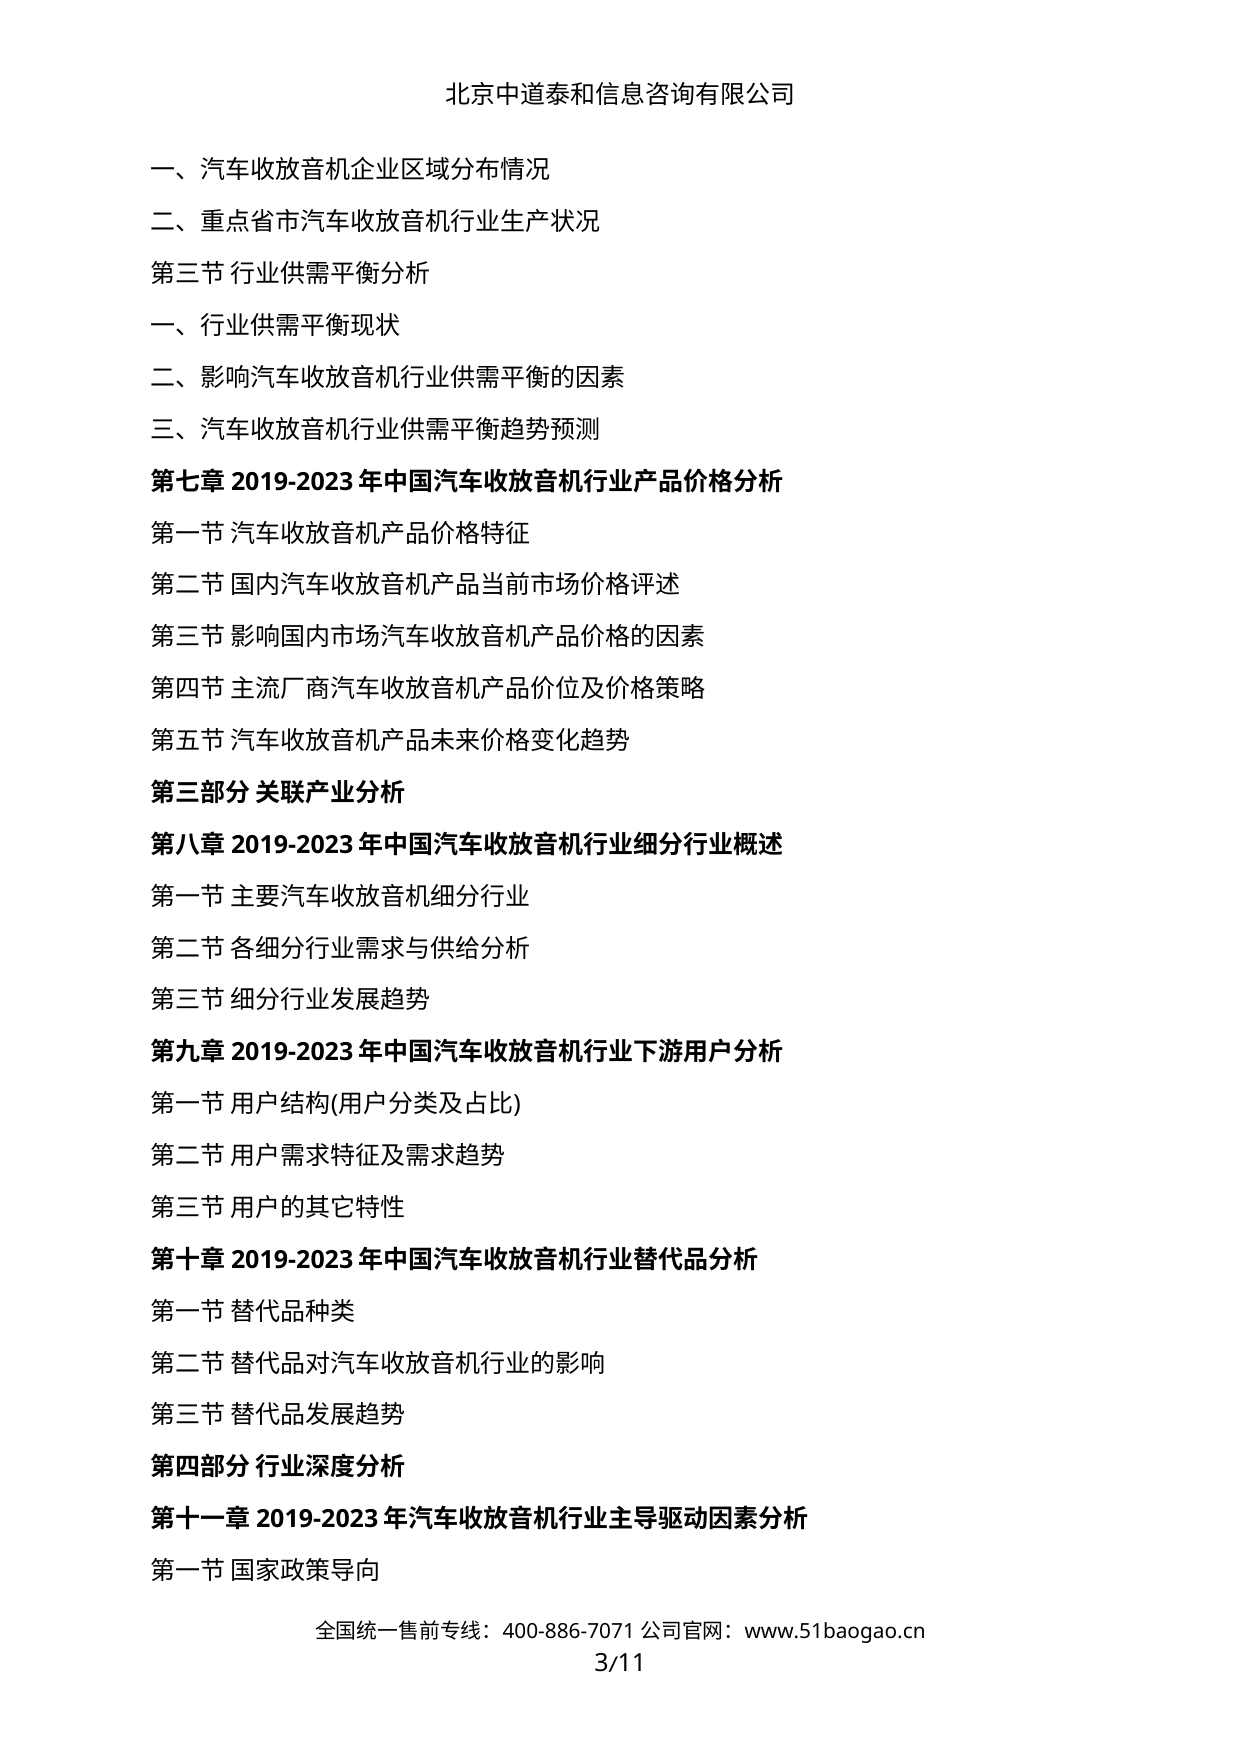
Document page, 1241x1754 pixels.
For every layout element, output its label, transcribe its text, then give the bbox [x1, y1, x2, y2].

text 三、汽车收放音机行业供需平衡趋势预测 [150, 409, 1090, 446]
text 第十章 2019-2023年中国汽车收放音机行业替代品分析 [150, 1239, 1090, 1276]
text 第九章 2019-2023年中国汽车收放音机行业下游用户分析 [150, 1032, 1090, 1068]
text 第三节 行业供需平衡分析 [150, 254, 1090, 290]
text 第四部分 行业深度分析 [150, 1447, 1090, 1483]
text 第二节 国内汽车收放音机产品当前市场价格评述 [150, 565, 1090, 601]
text 一、行业供需平衡现状 [150, 306, 1090, 342]
text 第七章 2019-2023年中国汽车收放音机行业产品价格分析 [150, 461, 1090, 497]
text 第二节 替代品对汽车收放音机行业的影响 [150, 1343, 1090, 1379]
text 第三节 细分行业发展趋势 [150, 980, 1090, 1016]
text 第三节 影响国内市场汽车收放音机产品价格的因素 [150, 617, 1090, 653]
text 第十一章 2019-2023年汽车收放音机行业主导驱动因素分析 [150, 1499, 1090, 1535]
text 第三节 用户的其它特性 [150, 1187, 1090, 1224]
text 第二节 用户需求特征及需求趋势 [150, 1136, 1090, 1172]
text 第一节 汽车收放音机产品价格特征 [150, 513, 1090, 549]
text 第三部分 关联产业分析 [150, 772, 1090, 809]
text 第一节 用户结构(用户分类及占比) [150, 1084, 1090, 1120]
text 第一节 替代品种类 [150, 1291, 1090, 1327]
text 一、汽车收放音机企业区域分布情况 [150, 150, 1090, 186]
text 第八章 2019-2023年中国汽车收放音机行业细分行业概述 [150, 824, 1090, 861]
text 第一节 主要汽车收放音机细分行业 [150, 876, 1090, 912]
text 二、影响汽车收放音机行业供需平衡的因素 [150, 357, 1090, 394]
text 第一节 国家政策导向 [150, 1551, 1090, 1587]
text 第四节 主流厂商汽车收放音机产品价位及价格策略 [150, 669, 1090, 705]
text 第二节 各细分行业需求与供给分析 [150, 928, 1090, 964]
text 二、重点省市汽车收放音机行业生产状况 [150, 202, 1090, 238]
text 第五节 汽车收放音机产品未来价格变化趋势 [150, 721, 1090, 757]
text 第三节 替代品发展趋势 [150, 1395, 1090, 1431]
